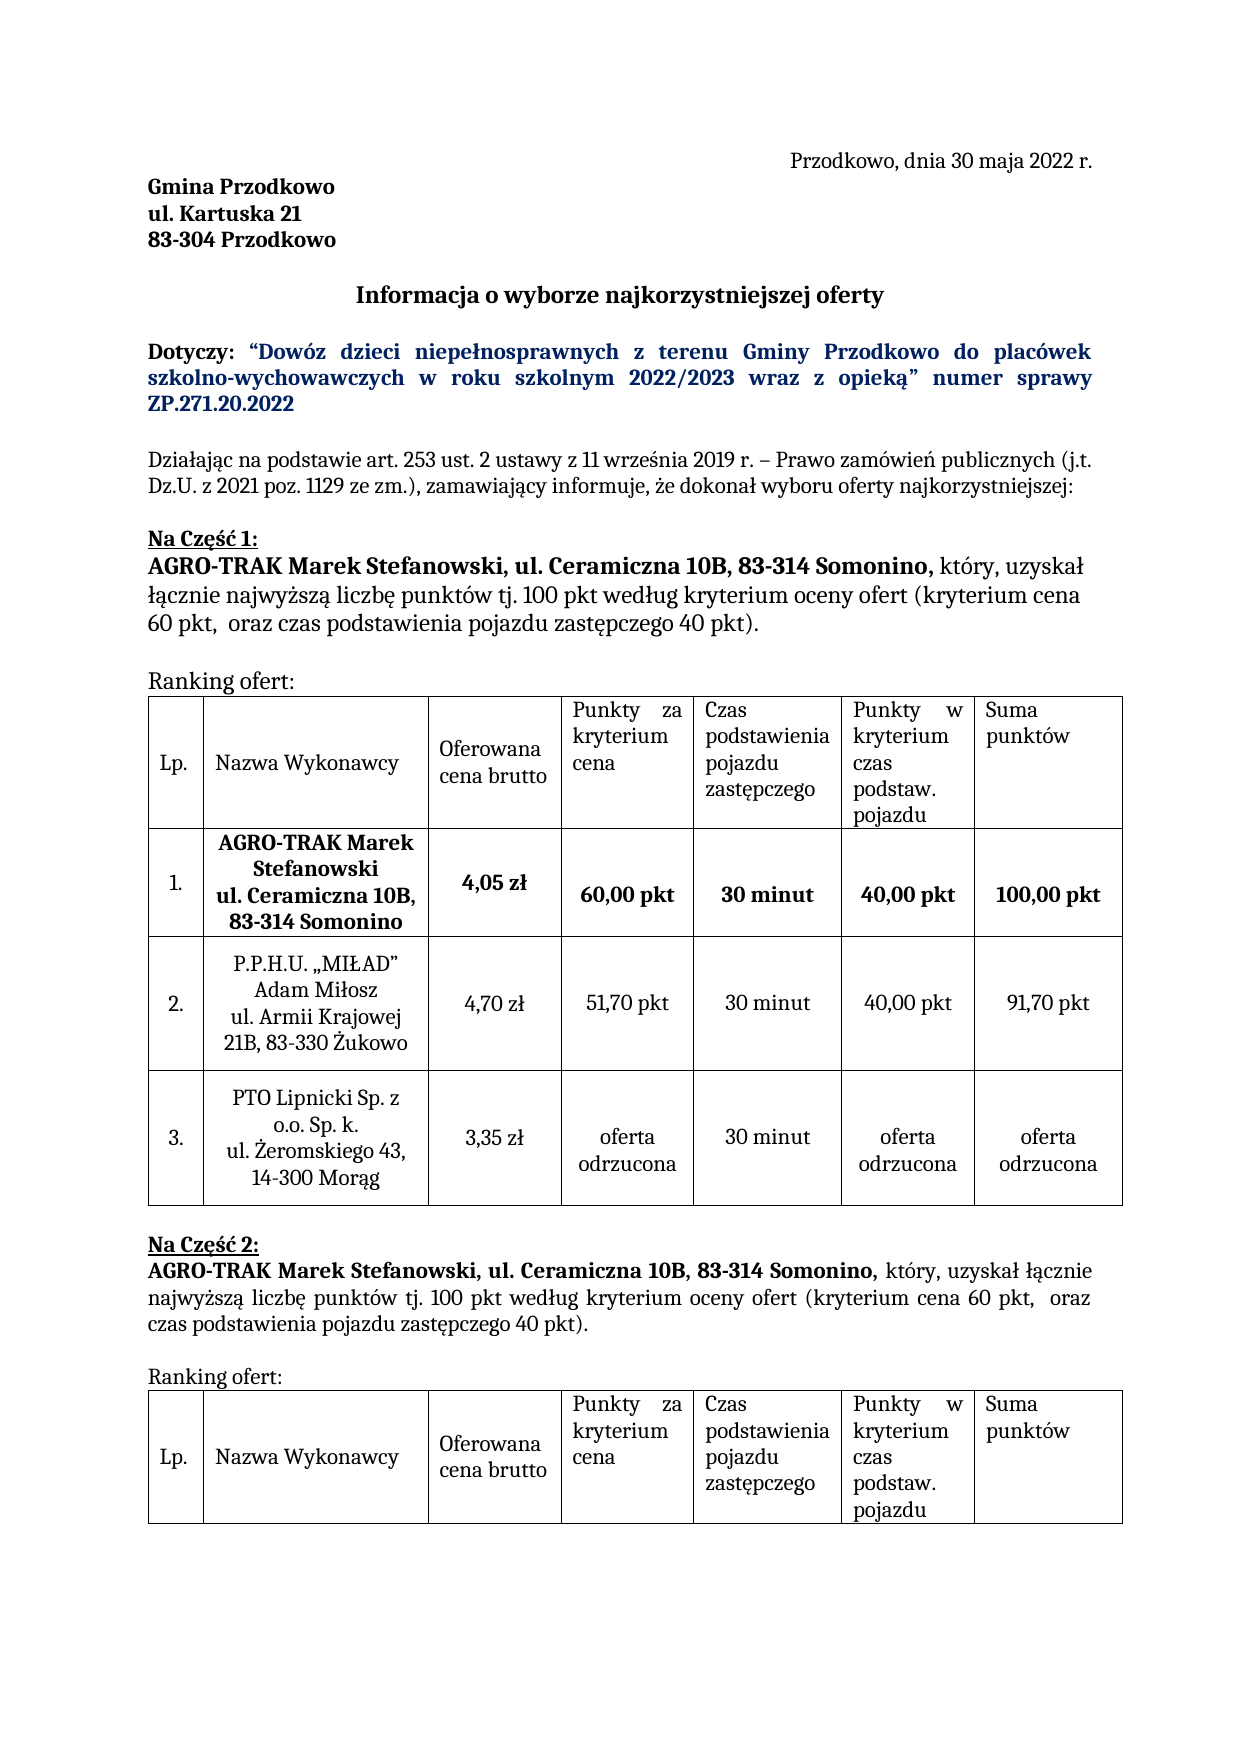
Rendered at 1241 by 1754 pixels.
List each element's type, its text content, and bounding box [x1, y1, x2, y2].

table_cell 60,00 pkt [562, 829, 693, 936]
text Na Część 2: [148, 1232, 1093, 1258]
table_cell 2. [149, 937, 203, 1070]
table_cell oferta odrzucona [562, 1071, 693, 1204]
table_cell 4,70 zł [429, 937, 561, 1070]
table_header Punkty za kryterium cena [562, 697, 693, 828]
table_cell 30 minut [694, 829, 841, 936]
table_cell 91,70 pkt [975, 937, 1122, 1070]
text Gmina Przodkowo [148, 174, 1093, 200]
table_cell 40,00 pkt [842, 829, 974, 936]
text Ranking ofert: [148, 667, 1093, 696]
table_cell 3. [149, 1071, 203, 1204]
table_header Suma punktów [975, 697, 1122, 828]
table_cell 40,00 pkt [842, 937, 974, 1070]
table_cell oferta odrzucona [842, 1071, 974, 1204]
table_cell 1. [149, 829, 203, 936]
text Ranking ofert: [148, 1364, 1093, 1390]
text Przodkowo, dnia 30 maja 2022 r. [118, 148, 1093, 174]
table_header Czas podstawienia pojazdu zastępczego [694, 1391, 841, 1523]
table_header Lp. [149, 1391, 203, 1523]
table_header Nazwa Wykonawcy [204, 1391, 428, 1523]
table_header Punkty w kryterium czas podstaw. pojazdu [842, 1391, 974, 1523]
table_cell 3,35 zł [429, 1071, 561, 1204]
table_cell AGRO-TRAK Marek Stefanowski ul. Ceramiczna 10B, 83-314 Somonino [204, 829, 428, 936]
text Działając na podstawie art. 253 ust. 2 ustawy z 11 września 2019 r. – Prawo zamówień publicznych (j.t. Dz.U. z 2021 poz. 1129 ze zm.), zamawiający informuje, że dokonał wyboru oferty najkorzystniejszej: [148, 446, 1093, 499]
table_cell 100,00 pkt [975, 829, 1122, 936]
text Dotyczy: “Dowóz dzieci niepełnosprawnych z terenu Gminy Przodkowo do placówek szkolno-wychowawczych w roku szkolnym 2022/2023 wraz z opieką” numer sprawy ZP.271.20.2022 [148, 338, 1093, 418]
table_header Oferowana cena brutto [429, 697, 561, 828]
text ul. Kartuska 21 [148, 200, 1093, 227]
table_cell PTO Lipnicki Sp. z o.o. Sp. k. ul. Żeromskiego 43, 14-300 Morąg [204, 1071, 428, 1204]
table_header Punkty w kryterium czas podstaw. pojazdu [842, 697, 974, 828]
text Informacja o wyborze najkorzystniejszej oferty [148, 281, 1093, 310]
table_cell 4,05 zł [429, 829, 561, 936]
table_header Lp. [149, 697, 203, 828]
table_header Punkty za kryterium cena [562, 1391, 693, 1523]
table_header Czas podstawienia pojazdu zastępczego [694, 697, 841, 828]
text 83-304 Przodkowo [148, 227, 1093, 253]
table_cell 30 minut [694, 937, 841, 1070]
table_header Suma punktów [975, 1391, 1122, 1523]
table_header Oferowana cena brutto [429, 1391, 561, 1523]
table_cell P.P.H.U. „MIŁAD” Adam Miłosz ul. Armii Krajowej 21B, 83-330 Żukowo [204, 937, 428, 1070]
table_cell 51,70 pkt [562, 937, 693, 1070]
table_cell 30 minut [694, 1071, 841, 1204]
table_cell oferta odrzucona [975, 1071, 1122, 1204]
table_header Nazwa Wykonawcy [204, 697, 428, 828]
text Na Część 1: [148, 525, 1093, 552]
